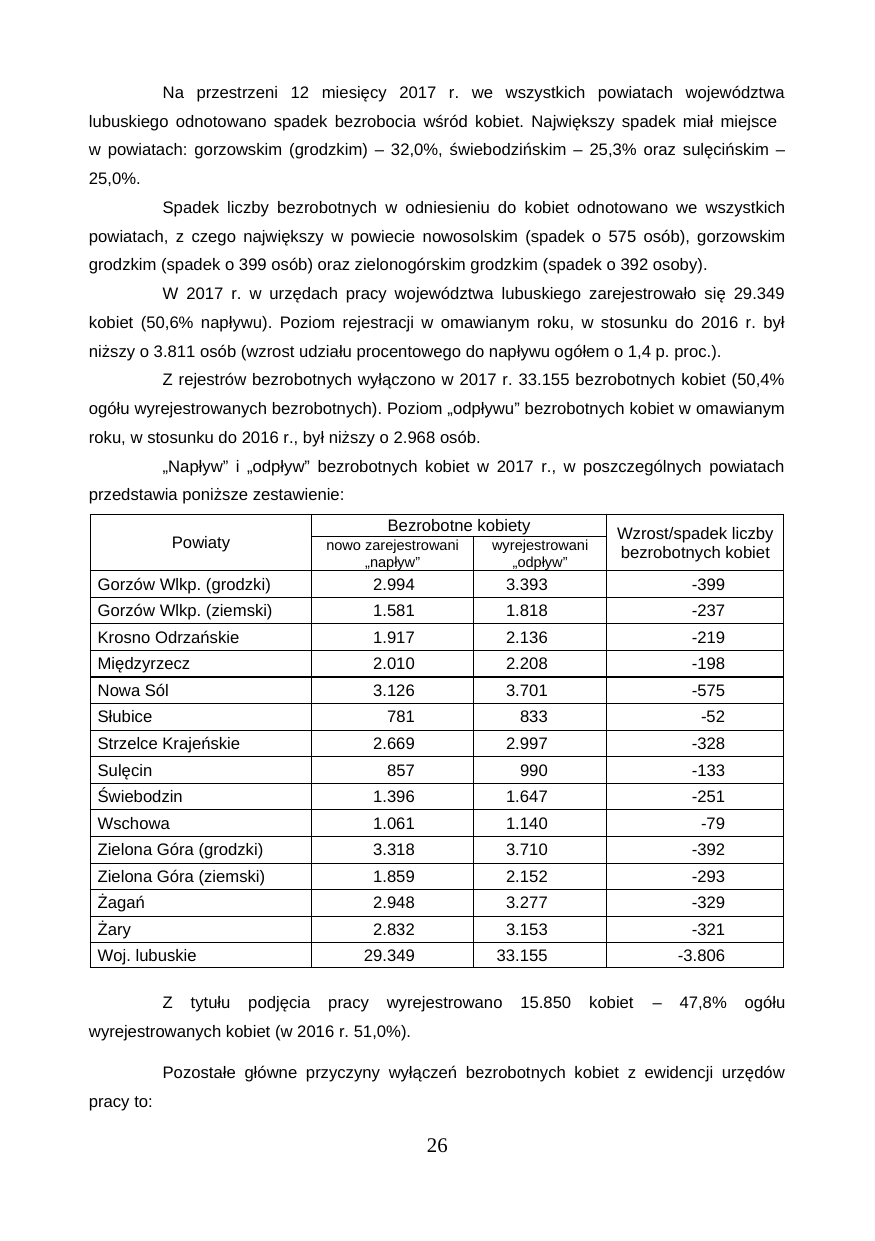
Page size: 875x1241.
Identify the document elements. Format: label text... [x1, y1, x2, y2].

table_cell -79 [607, 810, 783, 836]
table_header Wzrost/spadek liczby bezrobotnych kobiet [607, 515, 783, 570]
table_cell Gorzów Wlkp. (ziemski) [91, 598, 311, 623]
table_cell 29.349 [312, 943, 473, 967]
table_cell -251 [607, 784, 783, 809]
table_cell 2.669 [312, 731, 473, 756]
table_cell Żary [91, 917, 311, 942]
table_cell 1.647 [474, 784, 606, 809]
text Spadek liczby bezrobotnych w odniesieniu do kobiet odnotowano we wszystkich powiatach, z czego największy w powiecie nowosolskim (spadek o 575 osób), gorzowskim grodzkim (spadek o 399 osób) oraz zielonogórskim grodzkim (spadek o 392 osoby). [89, 198, 785, 274]
table_header Bezrobotne kobiety [312, 515, 606, 536]
table_cell -329 [607, 890, 783, 916]
table_cell 2.994 [312, 571, 473, 597]
table_cell Żagań [91, 890, 311, 916]
table_cell 3.710 [474, 837, 606, 862]
table_cell 2.832 [312, 917, 473, 942]
table_cell Międzyrzecz [91, 651, 311, 676]
table_cell -399 [607, 571, 783, 597]
table_cell 1.061 [312, 810, 473, 836]
text Pozostałe główne przyczyny wyłączeń bezrobotnych kobiet z ewidencji urzędów pracy to: [89, 1063, 785, 1111]
table_cell 2.208 [474, 651, 606, 676]
table_cell 3.126 [312, 678, 473, 703]
table_cell 1.818 [474, 598, 606, 623]
table_cell 3.393 [474, 571, 606, 597]
table_cell -219 [607, 624, 783, 650]
table_cell Słubice [91, 704, 311, 729]
table_cell 1.917 [312, 624, 473, 650]
table_cell -575 [607, 678, 783, 703]
table_cell 781 [312, 704, 473, 729]
table_cell 2.010 [312, 651, 473, 676]
table_cell 2.152 [474, 864, 606, 889]
table_cell 33.155 [474, 943, 606, 967]
table_cell Wschowa [91, 810, 311, 836]
table_cell 2.136 [474, 624, 606, 650]
table_cell 990 [474, 757, 606, 783]
text W 2017 r. w urzędach pracy województwa lubuskiego zarejestrowało się 29.349 kobiet (50,6% napływu). Poziom rejestracji w omawianym roku, w stosunku do 2016 r. był niższy o 3.811 osób (wzrost udziału procentowego do napływu ogółem o 1,4 p. proc.). [89, 284, 785, 361]
table_cell -237 [607, 598, 783, 623]
table_cell 1.859 [312, 864, 473, 889]
table_cell Gorzów Wlkp. (grodzki) [91, 571, 311, 597]
table_cell 2.948 [312, 890, 473, 916]
table_cell 1.140 [474, 810, 606, 836]
table_cell 1.581 [312, 598, 473, 623]
text Z rejestrów bezrobotnych wyłączono w 2017 r. 33.155 bezrobotnych kobiet (50,4% ogółu wyrejestrowanych bezrobotnych). Poziom „odpływu” bezrobotnych kobiet w omawianym roku, w stosunku do 2016 r., był niższy o 2.968 osób. [89, 370, 785, 447]
table_cell -328 [607, 731, 783, 756]
table_cell 3.701 [474, 678, 606, 703]
table_cell -52 [607, 704, 783, 729]
table_cell Zielona Góra (grodzki) [91, 837, 311, 862]
table_cell -198 [607, 651, 783, 676]
table_cell 3.153 [474, 917, 606, 942]
table_cell Nowa Sól [91, 678, 311, 703]
table_header Powiaty [91, 515, 311, 570]
table_cell -392 [607, 837, 783, 862]
table_cell 3.277 [474, 890, 606, 916]
table_cell Strzelce Krajeńskie [91, 731, 311, 756]
table_cell 833 [474, 704, 606, 729]
text „Napływ” i „odpływ” bezrobotnych kobiet w 2017 r., w poszczególnych powiatach przedstawia poniższe zestawienie: [89, 456, 785, 504]
text Na przestrzeni 12 miesięcy 2017 r. we wszystkich powiatach województwa lubuskiego odnotowano spadek bezrobocia wśród kobiet. Największy spadek miał miejsce w powiatach: gorzowskim (grodzkim) – 32,0%, świebodzińskim – 25,3% oraz sulęcińskim – 25,0%. [89, 83, 785, 188]
table_cell 3.318 [312, 837, 473, 862]
table_cell -133 [607, 757, 783, 783]
table_cell -3.806 [607, 943, 783, 967]
table_cell nowo zarejestrowani „napływ” [312, 537, 473, 570]
table_cell Krosno Odrzańskie [91, 624, 311, 650]
table_cell 2.997 [474, 731, 606, 756]
table_cell 1.396 [312, 784, 473, 809]
table_cell Świebodzin [91, 784, 311, 809]
table_cell Zielona Góra (ziemski) [91, 864, 311, 889]
text Z tytułu podjęcia pracy wyrejestrowano 15.850 kobiet – 47,8% ogółu wyrejestrowanych kobiet (w 2016 r. 51,0%). [89, 993, 785, 1041]
table_cell 857 [312, 757, 473, 783]
table_cell -321 [607, 917, 783, 942]
table_cell Woj. lubuskie [91, 943, 311, 967]
table_cell wyrejestrowani „odpływ” [474, 537, 606, 570]
table_cell Sulęcin [91, 757, 311, 783]
table_cell -293 [607, 864, 783, 889]
